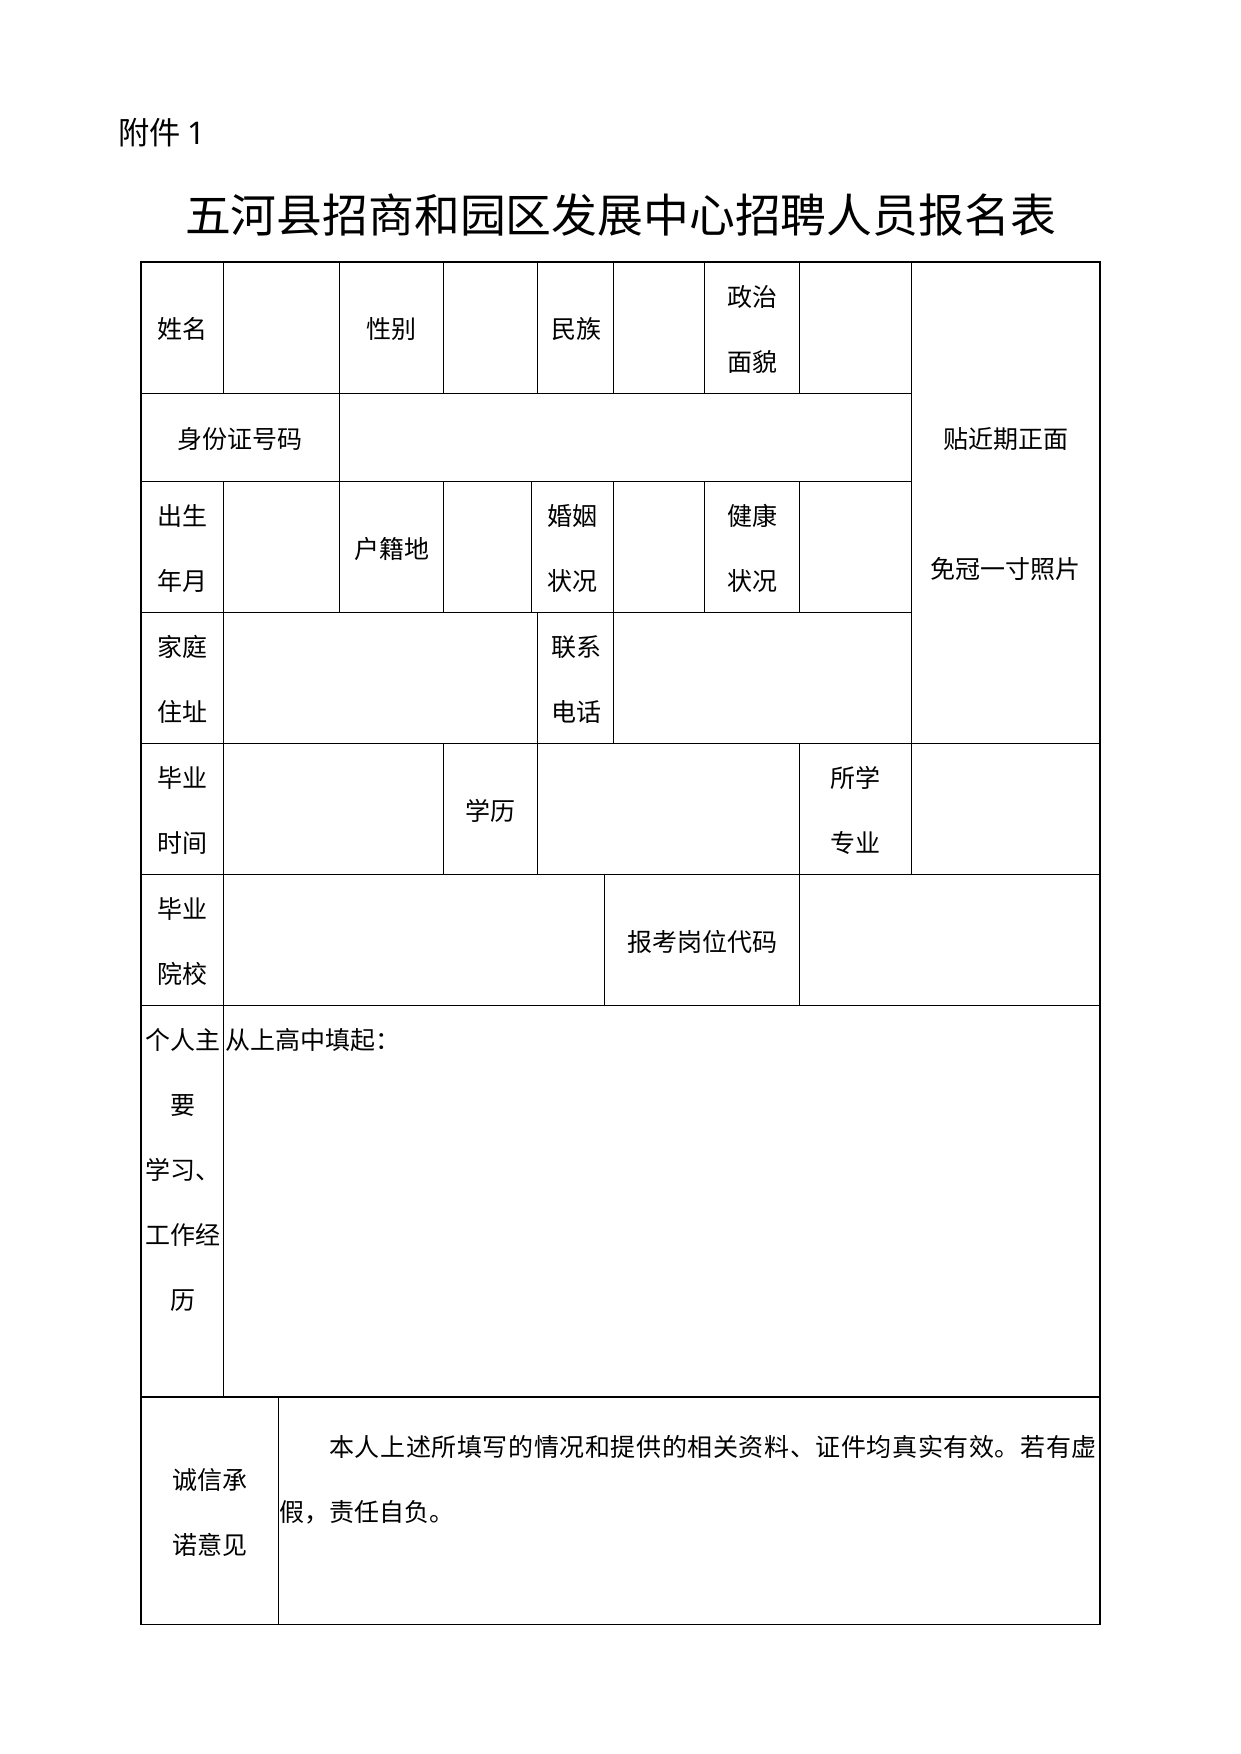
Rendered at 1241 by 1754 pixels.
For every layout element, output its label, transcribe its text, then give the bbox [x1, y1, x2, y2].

table_header 政治 面貌 [705, 263, 799, 393]
table_cell [340, 394, 911, 481]
table_cell 报考岗位代码 [605, 875, 799, 1005]
table_cell 从上高中填起： [224, 1006, 1099, 1396]
table_cell [224, 744, 443, 874]
table_header [224, 263, 339, 393]
table_header 贴近期正面 免冠一寸照片 [912, 263, 1099, 743]
table_cell [224, 875, 604, 1005]
table_cell 家庭 住址 [142, 613, 223, 743]
table_cell 身份证号码 [142, 394, 339, 481]
table_cell 毕业 时间 [142, 744, 223, 874]
table_header 民族 [538, 263, 613, 393]
table_cell [614, 482, 704, 612]
table_cell [614, 613, 911, 743]
table_cell [800, 482, 911, 612]
table_cell [224, 482, 339, 612]
table_header [444, 263, 537, 393]
table_cell 户籍地 [340, 482, 443, 612]
table_cell 联系 电话 [538, 613, 613, 743]
table_cell 个人主要 学习、工作经历 [142, 1006, 223, 1396]
table_cell 诚信承 诺意见 [142, 1398, 278, 1624]
table_cell 出生 年月 [142, 482, 223, 612]
table_cell 健康 状况 [705, 482, 799, 612]
table_cell 学历 [444, 744, 537, 874]
table_cell 婚姻 状况 [532, 482, 613, 612]
table_cell [800, 875, 1099, 1005]
table_header [614, 263, 704, 393]
table_header 性别 [340, 263, 443, 393]
table_cell 毕业 院校 [142, 875, 223, 1005]
table_cell [444, 482, 531, 612]
table_header 姓名 [142, 263, 223, 393]
table_cell [538, 744, 799, 874]
table_header [800, 263, 911, 393]
table_cell 所学 专业 [800, 744, 911, 874]
table_cell [224, 613, 537, 743]
text 附件1 [118, 98, 1122, 163]
text 五河县招商和园区发展中心招聘人员报名表 [118, 163, 1122, 261]
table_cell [279, 1398, 1099, 1624]
table_cell [912, 744, 1099, 874]
